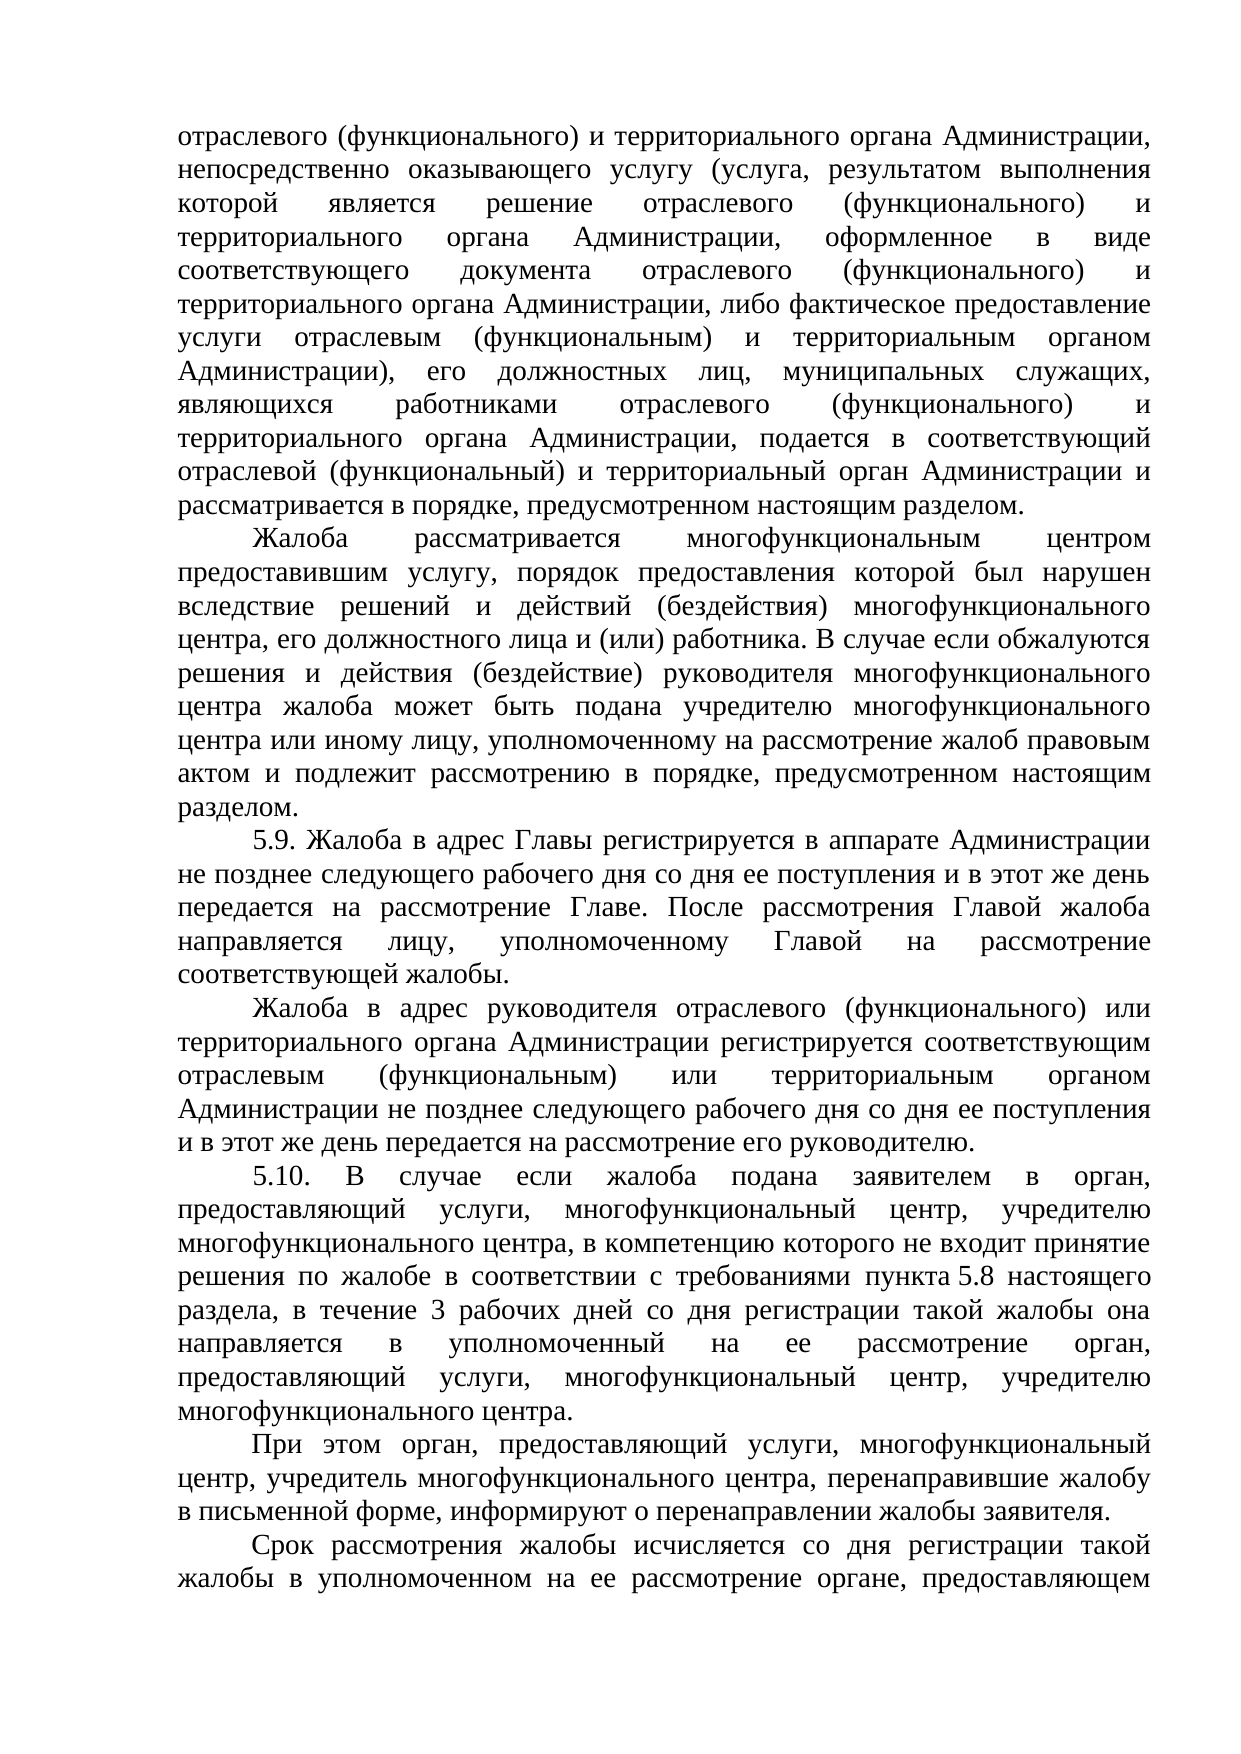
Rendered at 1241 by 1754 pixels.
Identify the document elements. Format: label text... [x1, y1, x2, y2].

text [177, 1527, 1152, 1594]
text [177, 118, 1152, 521]
text 5.9. Жалоба в адрес Главы регистрируется в аппарате Администрации не позднее следующего рабочего дня со дня ее поступления и в этот же день передается на рассмотрение Главе. После рассмотрения Главой жалоба направляется лицу, уполномоченному Главой на рассмотрение соответствующей жалобы. [177, 822, 1152, 990]
text Жалоба рассматривается многофункциональным центром предоставившим услугу, порядок предоставления которой был нарушен вследствие решений и действий (бездействия) многофункционального центра, его должностного лица и (или) работника. В случае если обжалуются решения и действия (бездействие) руководителя многофункционального центра жалоба может быть подана учредителю многофункционального центра или иному лицу, уполномоченному на рассмотрение жалоб правовым актом и подлежит рассмотрению в порядке, предусмотренном настоящим разделом. [177, 521, 1152, 822]
text При этом орган, предоставляющий услуги, многофункциональный центр, учредитель многофункционального центра, перенаправившие жалобу в письменной форме, информируют о перенаправлении жалобы заявителя. [177, 1426, 1152, 1527]
text Жалоба в адрес руководителя отраслевого (функционального) или территориального органа Администрации регистрируется соответствующим отраслевым (функциональным) или территориальным органом Администрации не позднее следующего рабочего дня со дня ее поступления и в этот же день передается на рассмотрение его руководителю. [177, 990, 1152, 1158]
text 5.10. В случае если жалоба подана заявителем в орган, предоставляющий услуги, многофункциональный центр, учредителю многофункционального центра, в компетенцию которого не входит принятие решения по жалобе в соответствии с требованиями пункта 5.8 настоящего раздела, в течение 3 рабочих дней со дня регистрации такой жалобы она направляется в уполномоченный на ее рассмотрение орган, предоставляющий услуги, многофункциональный центр, учредителю многофункционального центра. [177, 1158, 1152, 1426]
